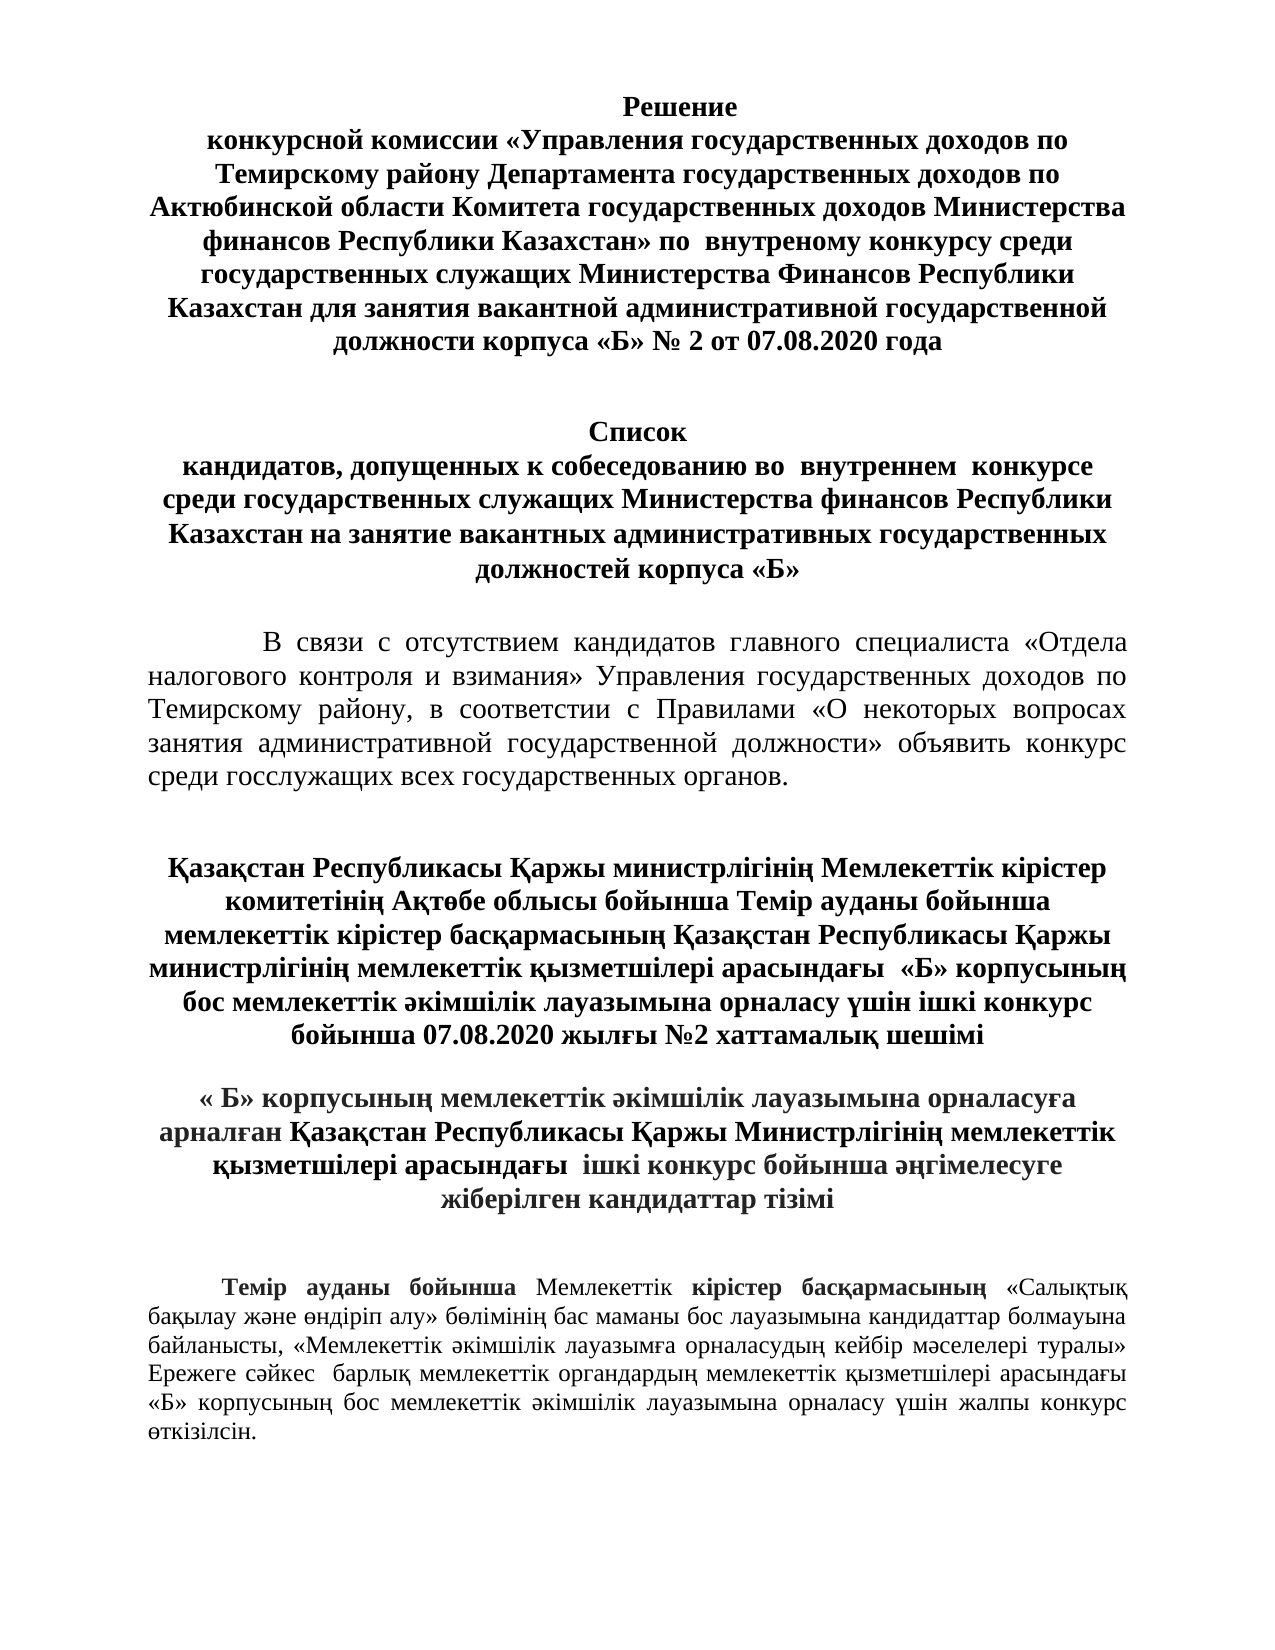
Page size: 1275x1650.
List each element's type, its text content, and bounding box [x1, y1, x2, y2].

text конкурсной комиссии «Управления государственных доходов по Темирскому району Департамента государственных доходов по Актюбинской области Комитета государственных доходов Министерства финансов Республики Казахстан» по внутреному конкурсу среди государственных служащих Министерства Финансов Республики Казахстан для занятия вакантной административной государственной должности корпуса «Б» № 2 от 07.08.2020 года [148, 122, 1127, 357]
text Список [148, 414, 1127, 448]
text Темір ауданы бойынша Мемлекеттік кірістер басқармасының «Салықтық бақылау және өндіріп алу» бөлімінің бас маманы бос лауазымына кандидаттар болмауына байланысты, «Мемлекеттік әкімшілік лауазымға орналасудың кейбір мәселелері туралы» Ережеге сәйкес барлық мемлекеттік органдардың мемлекеттік қызметшілері арасындағы «Б» корпусының бос мемлекеттік әкімшілік лауазымына орналасу үшін жалпы конкурс өткізілсін. [148, 1272, 1127, 1445]
list В связи с отсутствием кандидатов главного специалиста «Отдела налогового контроля и взимания» Управления государственных доходов по Темирскому району, в соответстии с Правилами «О некоторых вопросах занятия административной государственной должности» объявить конкурс среди госслужащих всех государственных органов. [148, 624, 1127, 792]
text Решение [148, 89, 1127, 122]
text Қазақстан Республикасы Қаржы министрлігінің Мемлекеттік кірістер комитетінің Ақтөбе облысы бойынша Темір ауданы бойынша мемлекеттік кірістер басқармасының Қазақстан Республикасы Қаржы министрлігінің мемлекеттік қызметшілері арасындағы «Б» корпусының бос мемлекеттік әкімшілік лауазымына орналасу үшін ішкі конкурс бойынша 07.08.2020 жылғы №2 хаттамалық шешімі [148, 850, 1127, 1051]
text среди государственных служащих Министерства финансов Республики Казахстан на занятие вакантных административных государственных должностей корпуса «Б» [148, 482, 1127, 584]
text « Б» корпусының мемлекеттік әкімшілік лауазымына орналасуға арналған Қазақстан Республикасы Қаржы Министрлігінің мемлекеттік қызметшілері арасындағы ішкі конкурс бойынша әңгімелесуге жіберілген кандидаттар тізімі [148, 1080, 1127, 1214]
text кандидатов, допущенных к собеседованию во внутреннем конкурсе [148, 448, 1127, 482]
